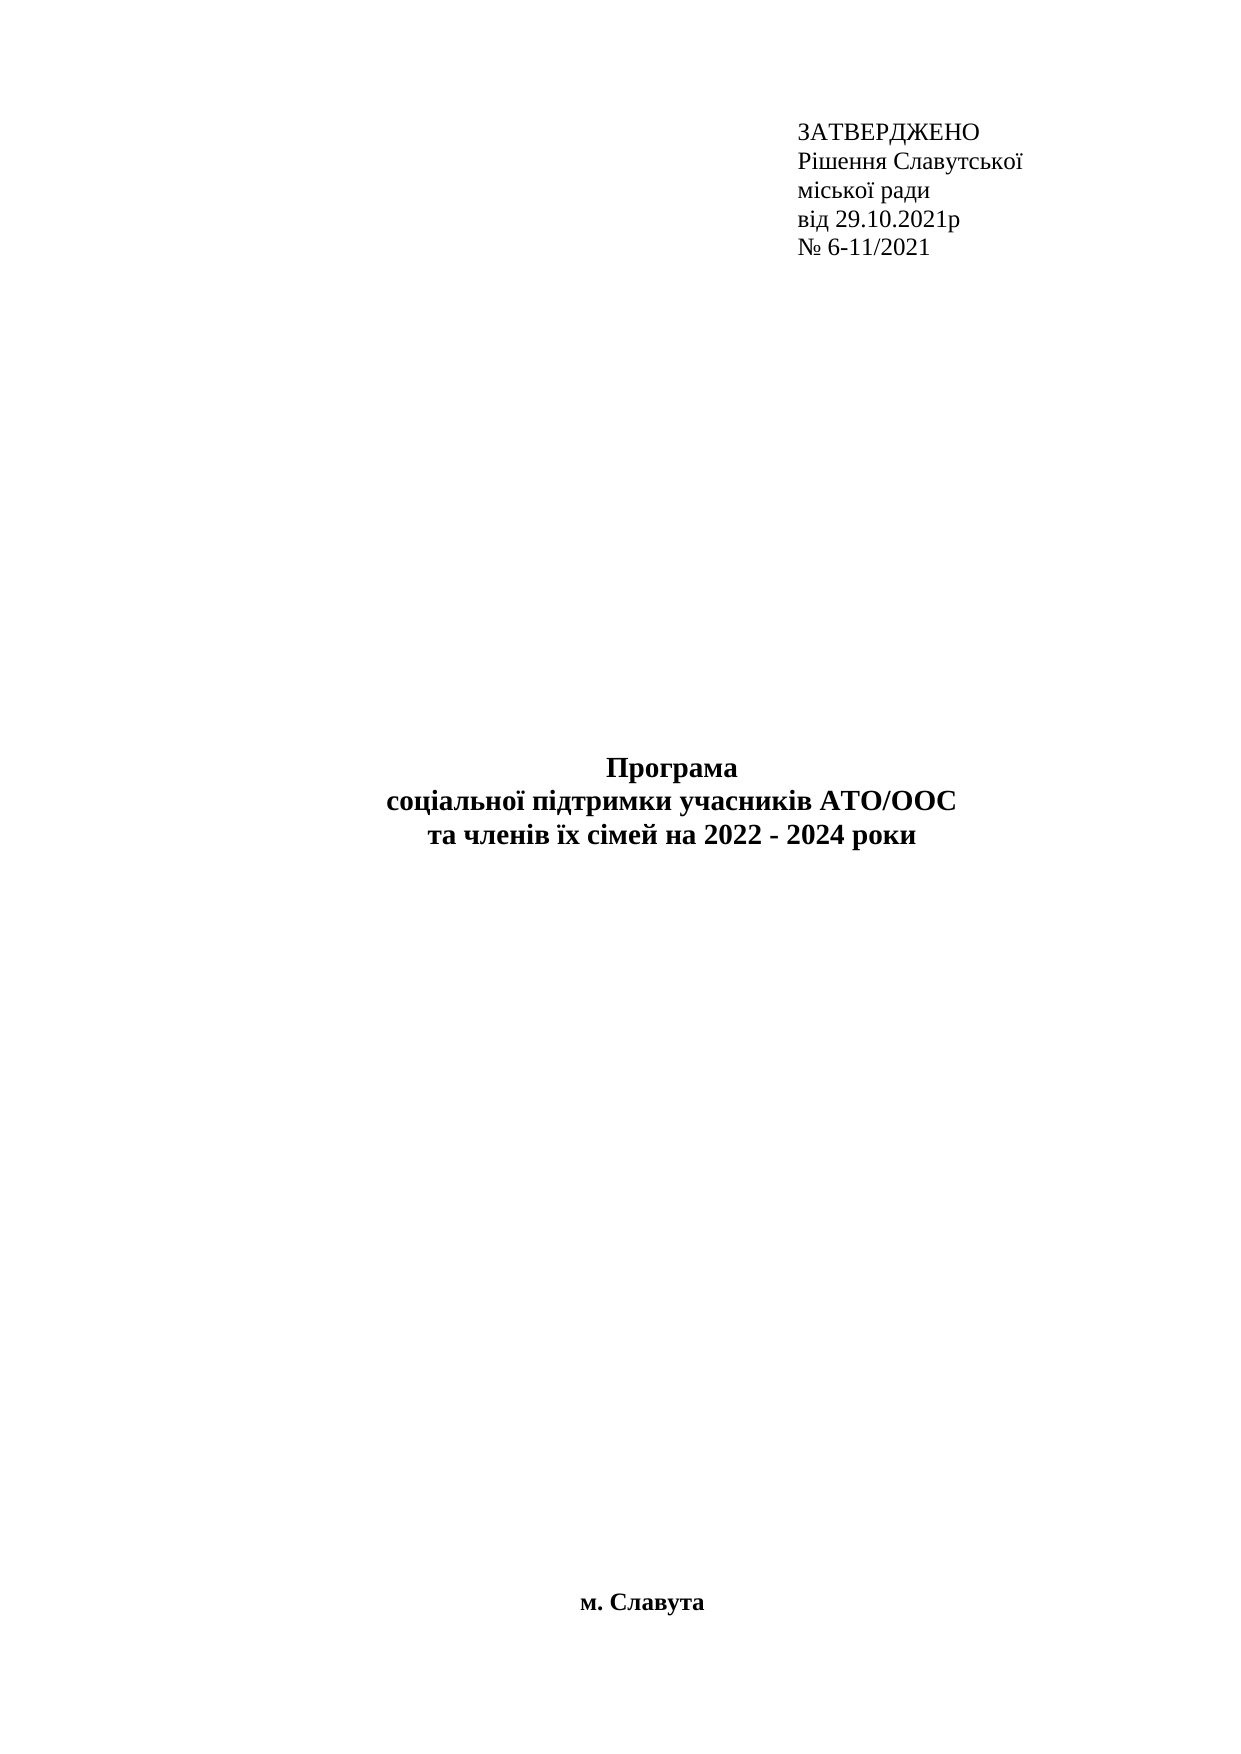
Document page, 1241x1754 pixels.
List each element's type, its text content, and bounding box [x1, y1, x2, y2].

text м. Славута [133, 1587, 1151, 1616]
text соціальної підтримки учасників АТО/ООС [133, 783, 1151, 817]
text № 6-11/2021 [797, 232, 1151, 261]
text та членів їх сімей на 2022 - 2024 роки [133, 817, 1151, 851]
text Рішення Славутської [797, 146, 1151, 175]
text ЗАТВЕРДЖЕНО [797, 117, 1151, 146]
text міської ради [797, 175, 1151, 204]
text від 29.10.2021р [797, 204, 1151, 232]
text Програма [133, 750, 1151, 783]
